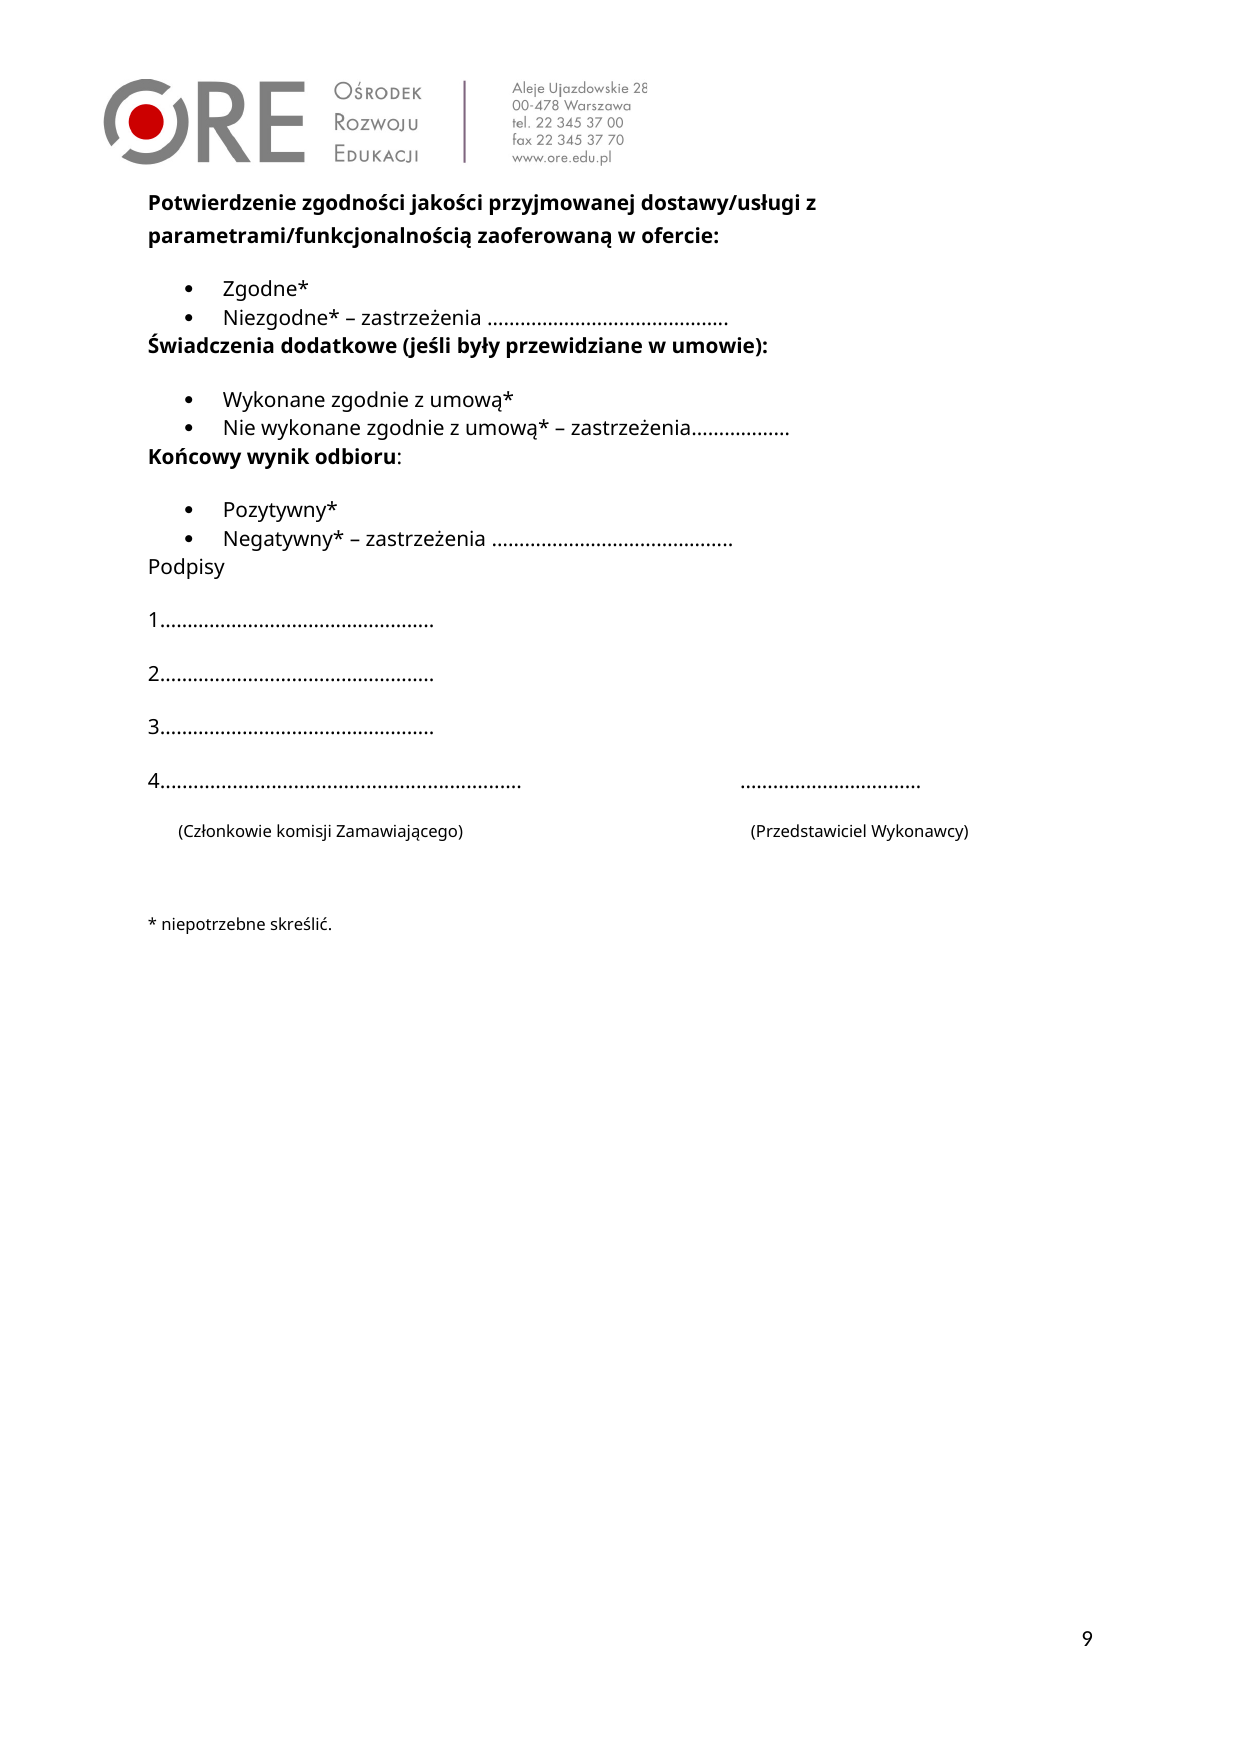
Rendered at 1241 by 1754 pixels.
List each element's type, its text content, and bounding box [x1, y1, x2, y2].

text Podpisy [148, 552, 1093, 581]
list Zgodne* [185, 274, 1093, 303]
text 4................................................................. …………………………… [148, 766, 1093, 794]
list Nie wykonane zgodnie z umową* – zastrzeżenia……………… [185, 413, 1093, 442]
list Niezgodne* – zastrzeżenia …………………………………….. [185, 303, 1093, 331]
list Pozytywny* [185, 495, 1093, 524]
list Negatywny* – zastrzeżenia …………………………………….. [185, 524, 1093, 552]
list Wykonane zgodnie z umową* [185, 385, 1093, 413]
text 1………………………………………….. [148, 606, 1093, 634]
text Świadczenia dodatkowe (jeśli były przewiiane w umowie): [148, 331, 1093, 360]
picture [103, 79, 648, 166]
text * niepotrzebne skreślić. [148, 913, 1093, 936]
text 3………………………………………….. [148, 712, 1093, 741]
text (Członkowie komisji Zamawiającego) (Przedstawiciel Wykonawcy) [148, 819, 1093, 842]
text Potwierdzenie zgodności jakości przyjmowanej dostawy/usługi z parametrami/funkcjonalnością zaoferowaną w ofercie: [148, 188, 1093, 249]
text 2………………………………………….. [148, 659, 1093, 687]
text Końcowy wynik odbioru: [148, 442, 1093, 470]
